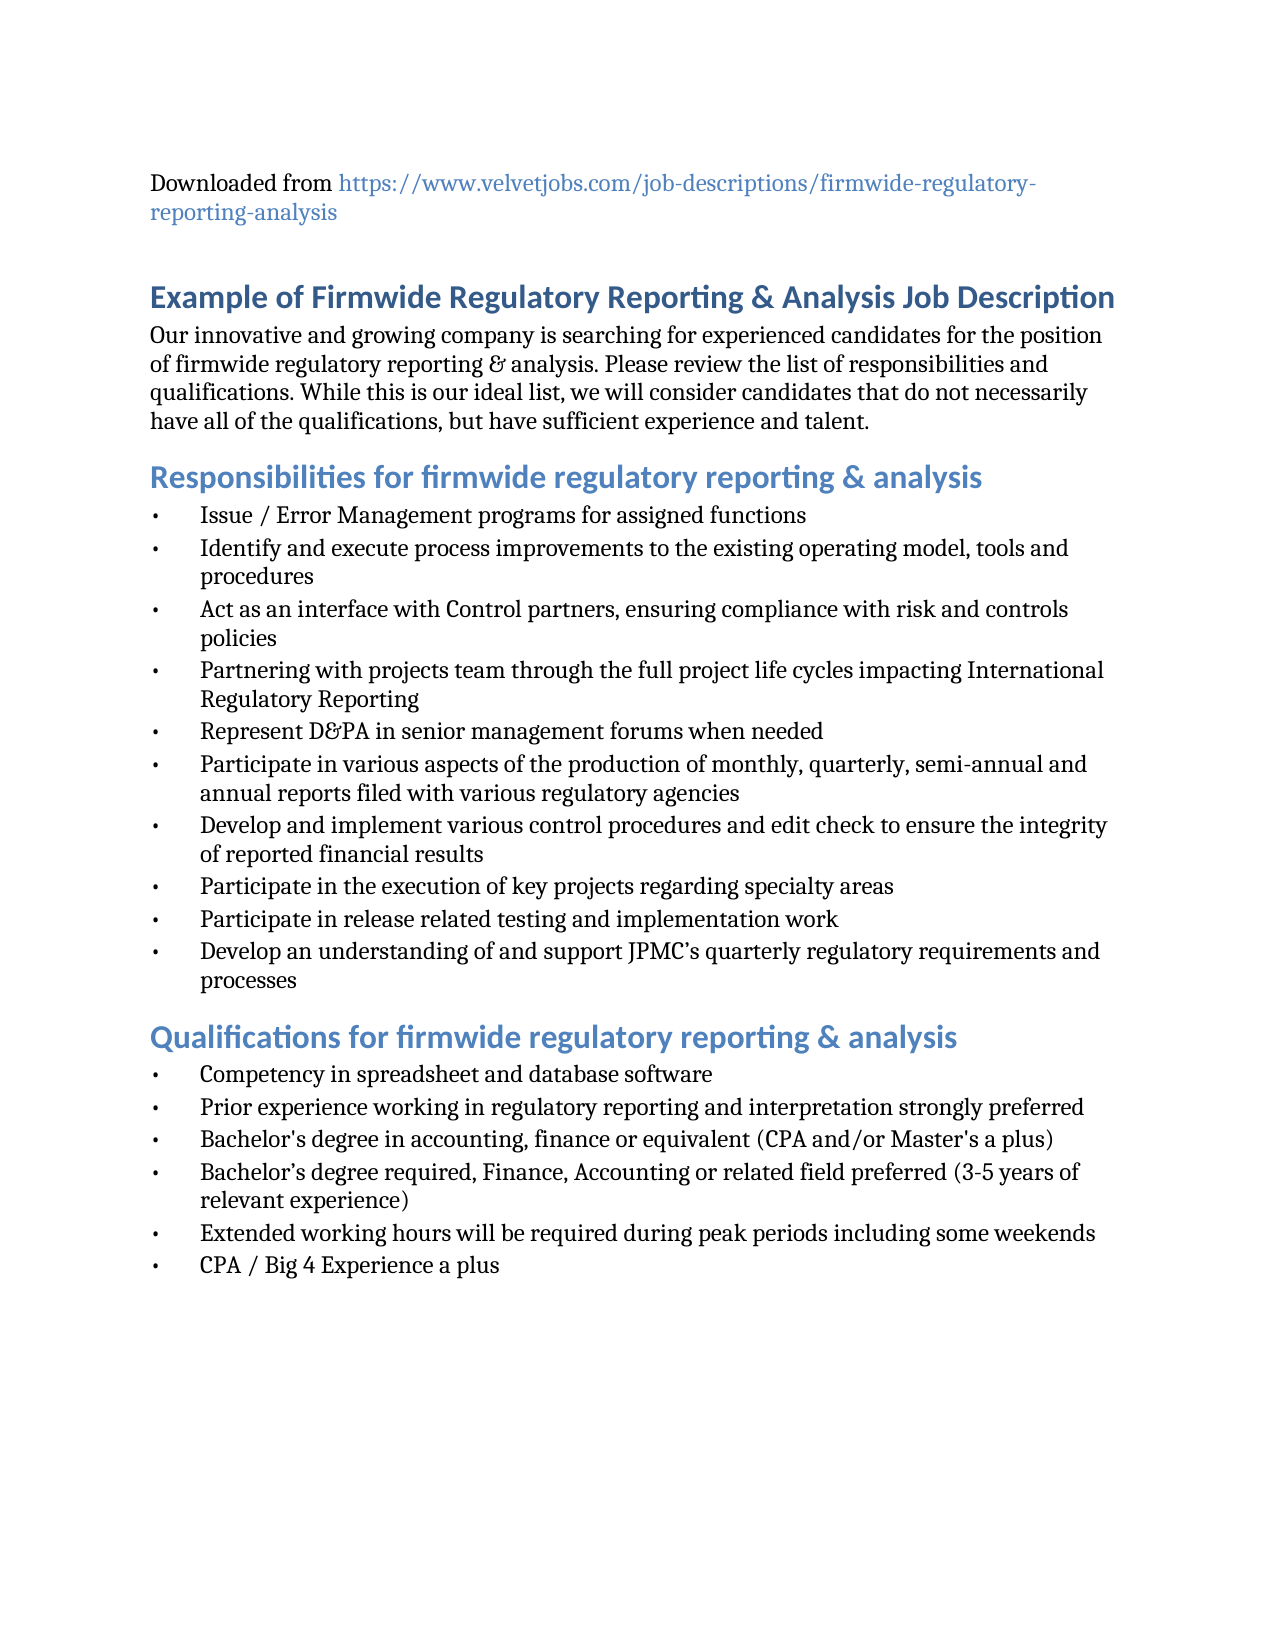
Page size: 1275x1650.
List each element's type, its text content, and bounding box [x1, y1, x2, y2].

list Competency in spreadsheet and database software [150, 1060, 1125, 1089]
subtitle Example of Firmwide Regulatory Reporting & Analysis Job Description [150, 276, 1125, 317]
subtitle Qualifications for firmwide regulatory reporting & analysis [150, 1016, 1125, 1056]
list Prior experience working in regulatory reporting and interpretation strongly preferred [150, 1093, 1125, 1121]
list Identify and execute process improvements to the existing operating model, tools and procedures [150, 533, 1125, 591]
list Develop an understanding of and support JPMC’s quarterly regulatory requirements and processes [150, 937, 1125, 995]
list Partnering with projects team through the full project life cycles impacting International Regulatory Reporting [150, 656, 1125, 713]
list Represent D&PA in senior management forums when needed [150, 717, 1125, 746]
list Issue / Error Management programs for assigned functions [150, 501, 1125, 530]
list Extended working hours will be required during peak periods including some weekends [150, 1219, 1125, 1248]
subtitle Responsibilities for firmwide regulatory reporting & analysis [150, 457, 1125, 497]
list Participate in various aspects of the production of monthly, quarterly, semi-annual and annual reports filed with various regulatory agencies [150, 750, 1125, 807]
list CPA / Big 4 Experience a plus [150, 1251, 1125, 1280]
list Bachelor's degree in accounting, finance or equivalent (CPA and/or Master's a plus) [150, 1125, 1125, 1154]
list Develop and implement various control procedures and edit check to ensure the integrity of reported financial results [150, 811, 1125, 868]
list Act as an interface with Control partners, ensuring compliance with risk and controls policies [150, 595, 1125, 652]
text Our innovative and growing company is searching for experienced candidates for the position of firmwide regulatory reporting & analysis. Please review the list of responsibilities and qualifications. While this is our ideal list, we will consider candidates that do not necessarily have all of the qualifications, but have sufficient experience and talent. [150, 321, 1125, 436]
text Downloaded from https://www.velvetjobs.com/job-descriptions/firmwide-regulatory-reporting-analysis [150, 169, 1125, 226]
list Participate in release related testing and implementation work [150, 905, 1125, 933]
list Participate in the execution of key projects regarding specialty areas [150, 872, 1125, 901]
list Bachelor’s degree required, Finance, Accounting or related field preferred (3-5 years of relevant experience) [150, 1158, 1125, 1215]
